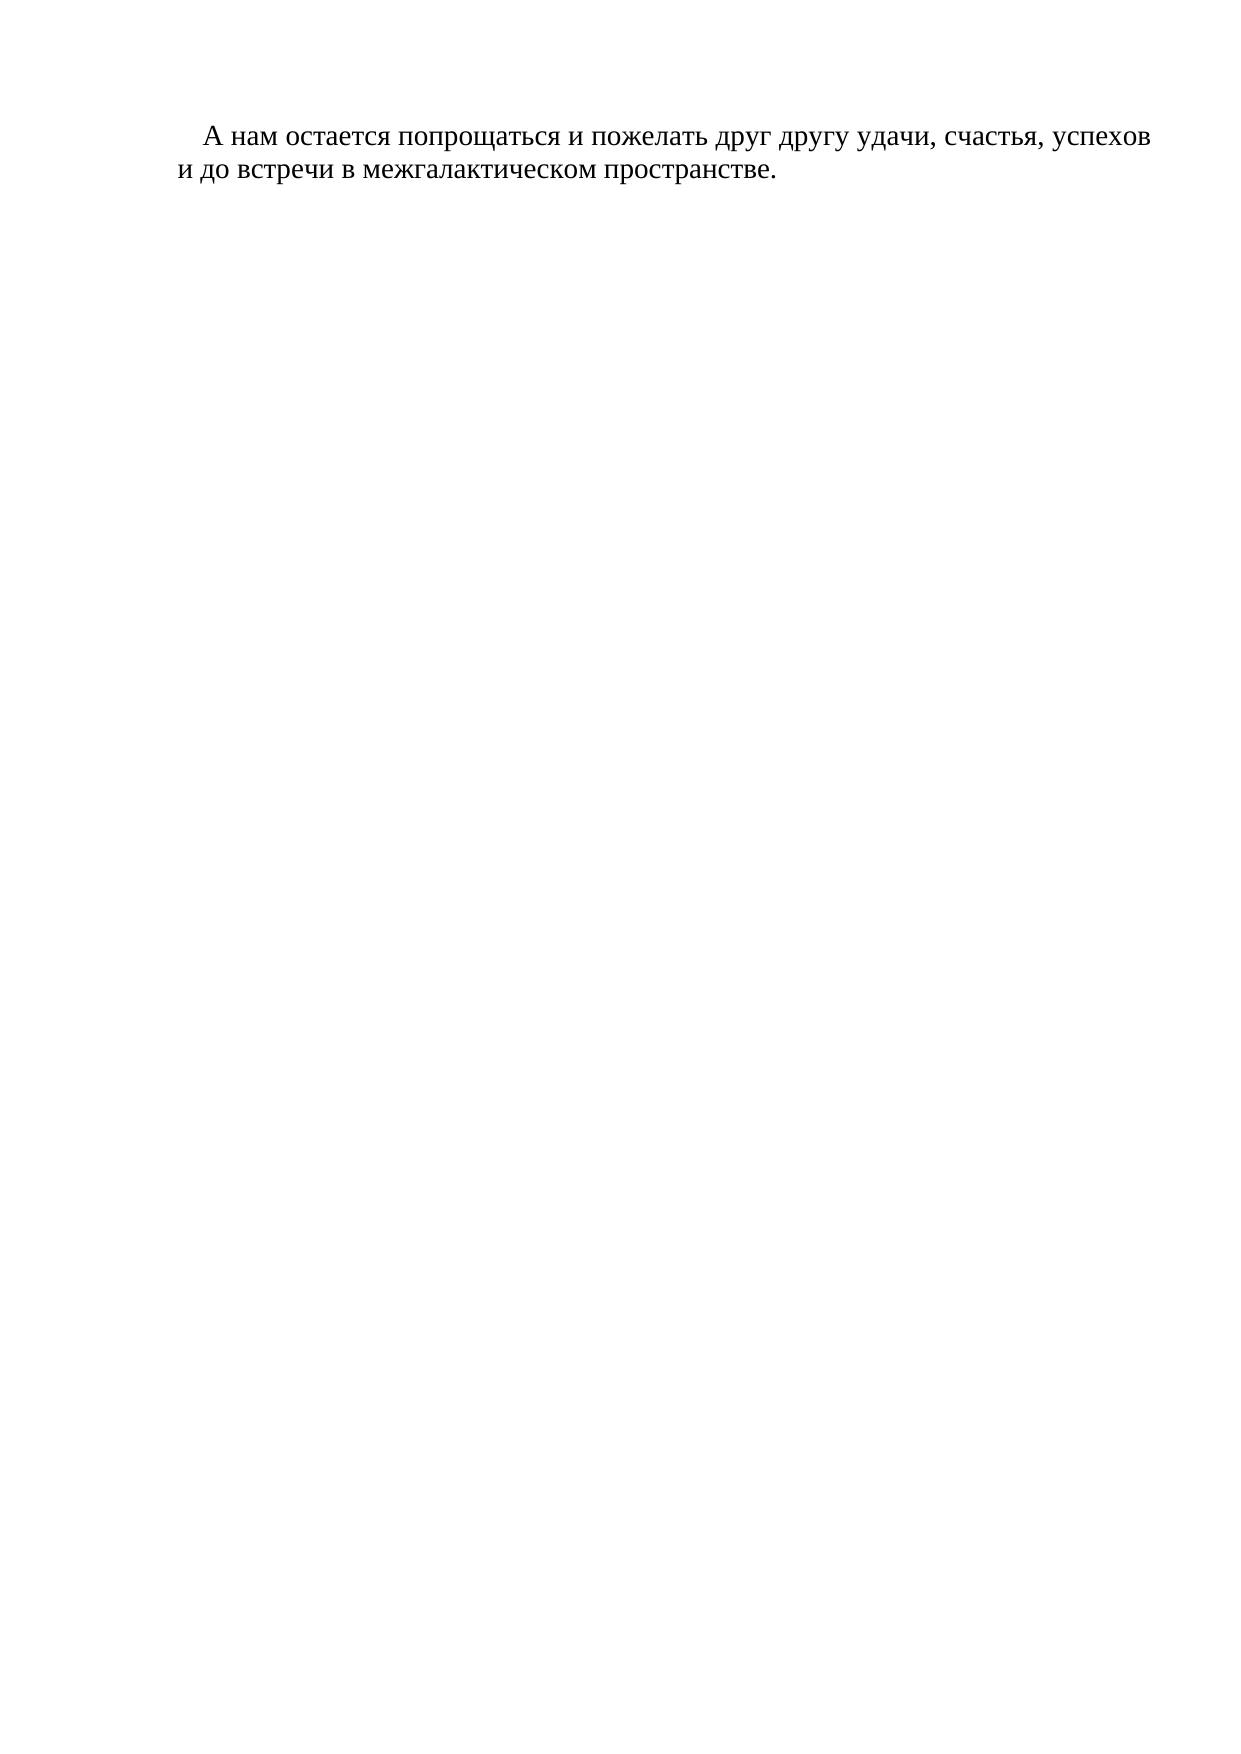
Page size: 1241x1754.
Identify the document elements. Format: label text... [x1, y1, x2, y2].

text А нам остается попрощаться и пожелать друг другу удачи, счастья, успехов и до встречи в межгалактическом пространстве. [177, 118, 1152, 185]
